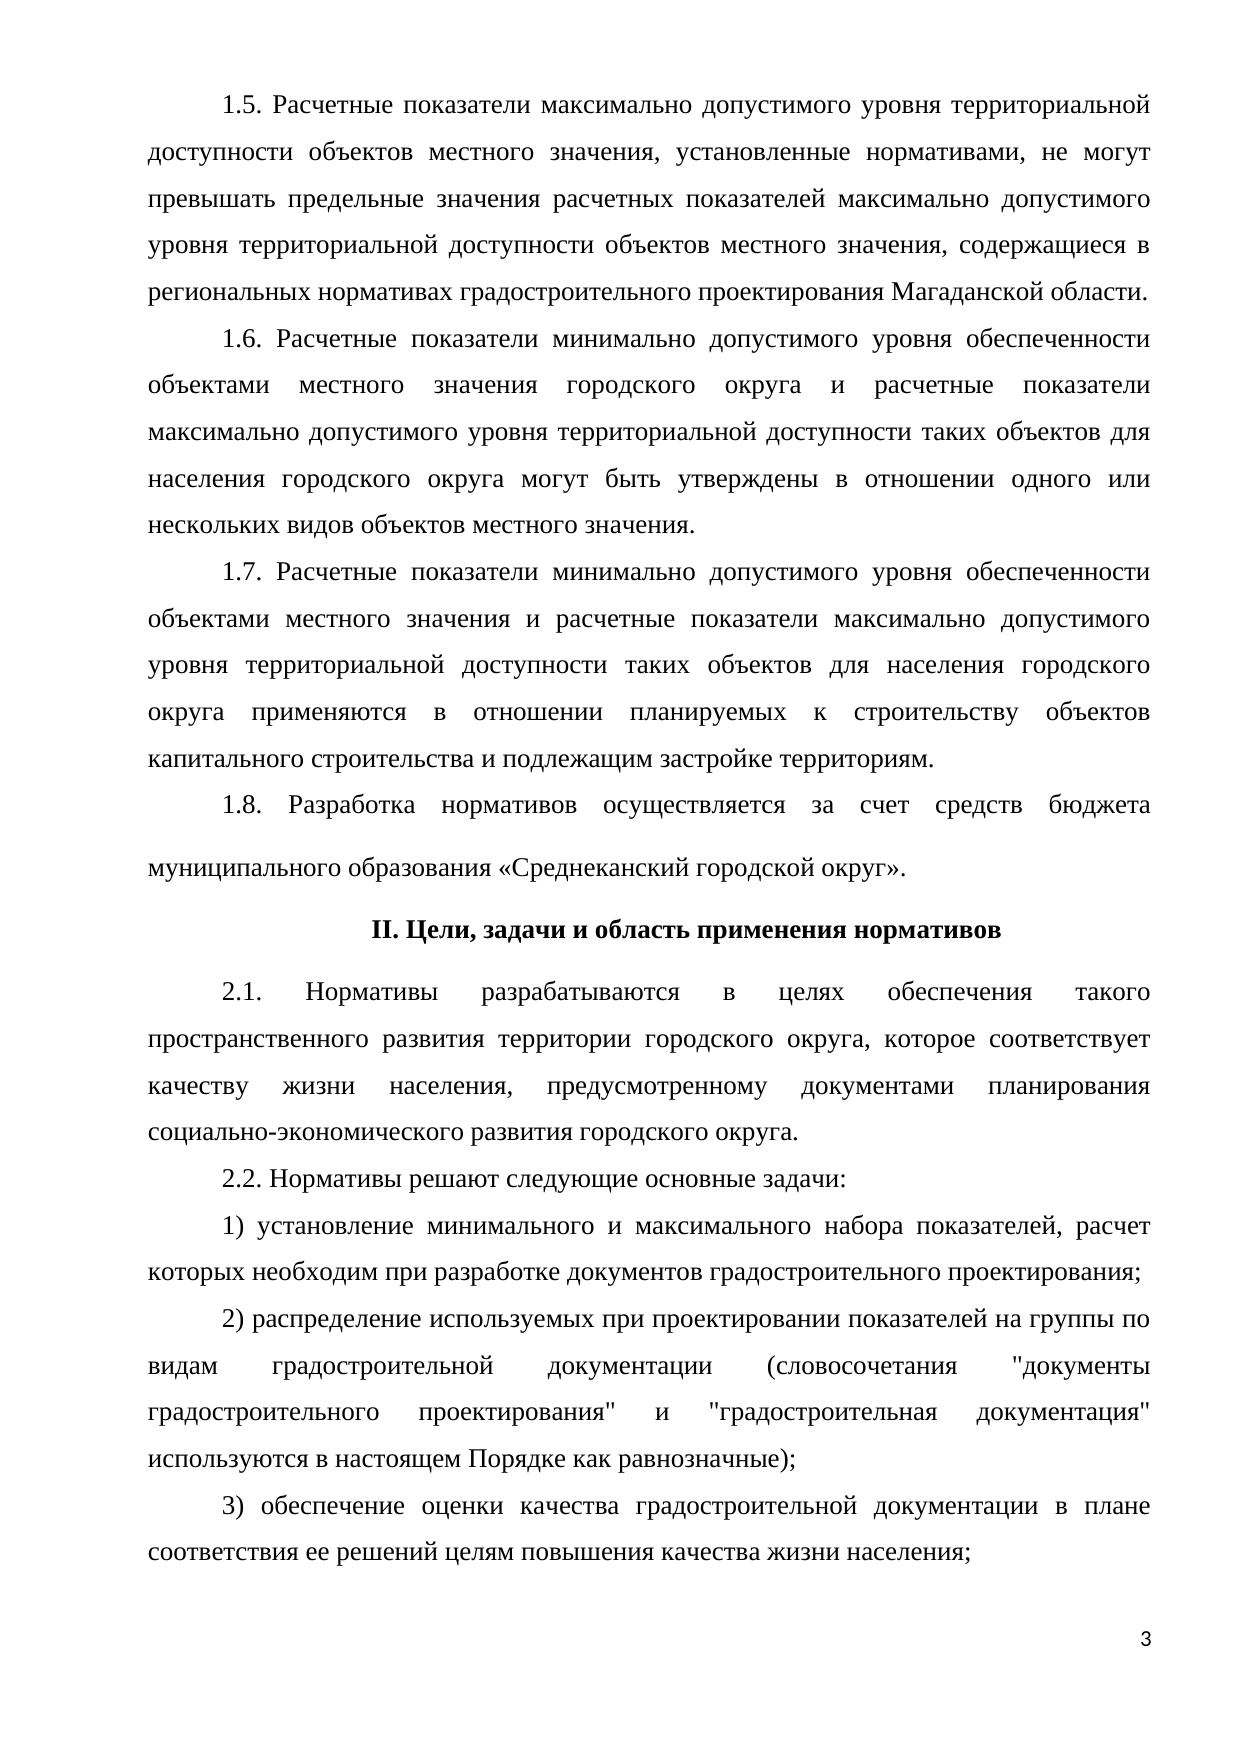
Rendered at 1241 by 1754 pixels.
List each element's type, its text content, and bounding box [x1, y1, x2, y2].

text 1.5. Расчетные показатели максимально допустимого уровня территориальной доступности объектов местного значения, установленные нормативами, не могут превышать предельные значения расчетных показателей максимально допустимого уровня территориальной доступности объектов местного значения, содержащиеся в региональных нормативах градостроительного проектирования Магаданской области. [148, 89, 1152, 306]
text II. Цели, задачи и область применения нормативов [148, 913, 1152, 944]
text 3) обеспечение оценки качества градостроительной документации в плане соответствия ее решений целям повышения качества жизни населения; [148, 1489, 1152, 1567]
text 1) установление минимального и максимального набора показателей, расчет которых необходим при разработке документов градостроительного проектирования; [148, 1209, 1152, 1287]
text 2.2. Нормативы решают следующие основные задачи: [148, 1162, 1152, 1193]
text 1.6. Расчетные показатели минимально допустимого уровня обеспеченности объектами местного значения городского округа и расчетные показатели максимально допустимого уровня территориальной доступности таких объектов для населения городского округа могут быть утверждены в отношении одного или нескольких видов объектов местного значения. [148, 322, 1152, 540]
text 1.8. Разработка нормативов осуществляется за счет средств бюджета муниципального образования «Среднеканский городской округ». [148, 789, 1152, 882]
text 1.7. Расчетные показатели минимально допустимого уровня обеспеченности объектами местного значения и расчетные показатели максимально допустимого уровня территориальной доступности таких объектов для населения городского округа применяются в отношении планируемых к строительству объектов капитального строительства и подлежащим застройке территориям. [148, 555, 1152, 773]
text 2.1. Нормативы разрабатываются в целях обеспечения такого пространственного развития территории городского округа, которое соответствует качеству жизни населения, предусмотренному документами планирования социально-экономического развития городского округа. [148, 976, 1152, 1147]
text 2) распределение используемых при проектировании показателей на группы по видам градостроительной документации (словосочетания "документы градостроительного проектирования" и "градостроительная документация" используются в настоящем Порядке как равнозначные); [148, 1302, 1152, 1473]
